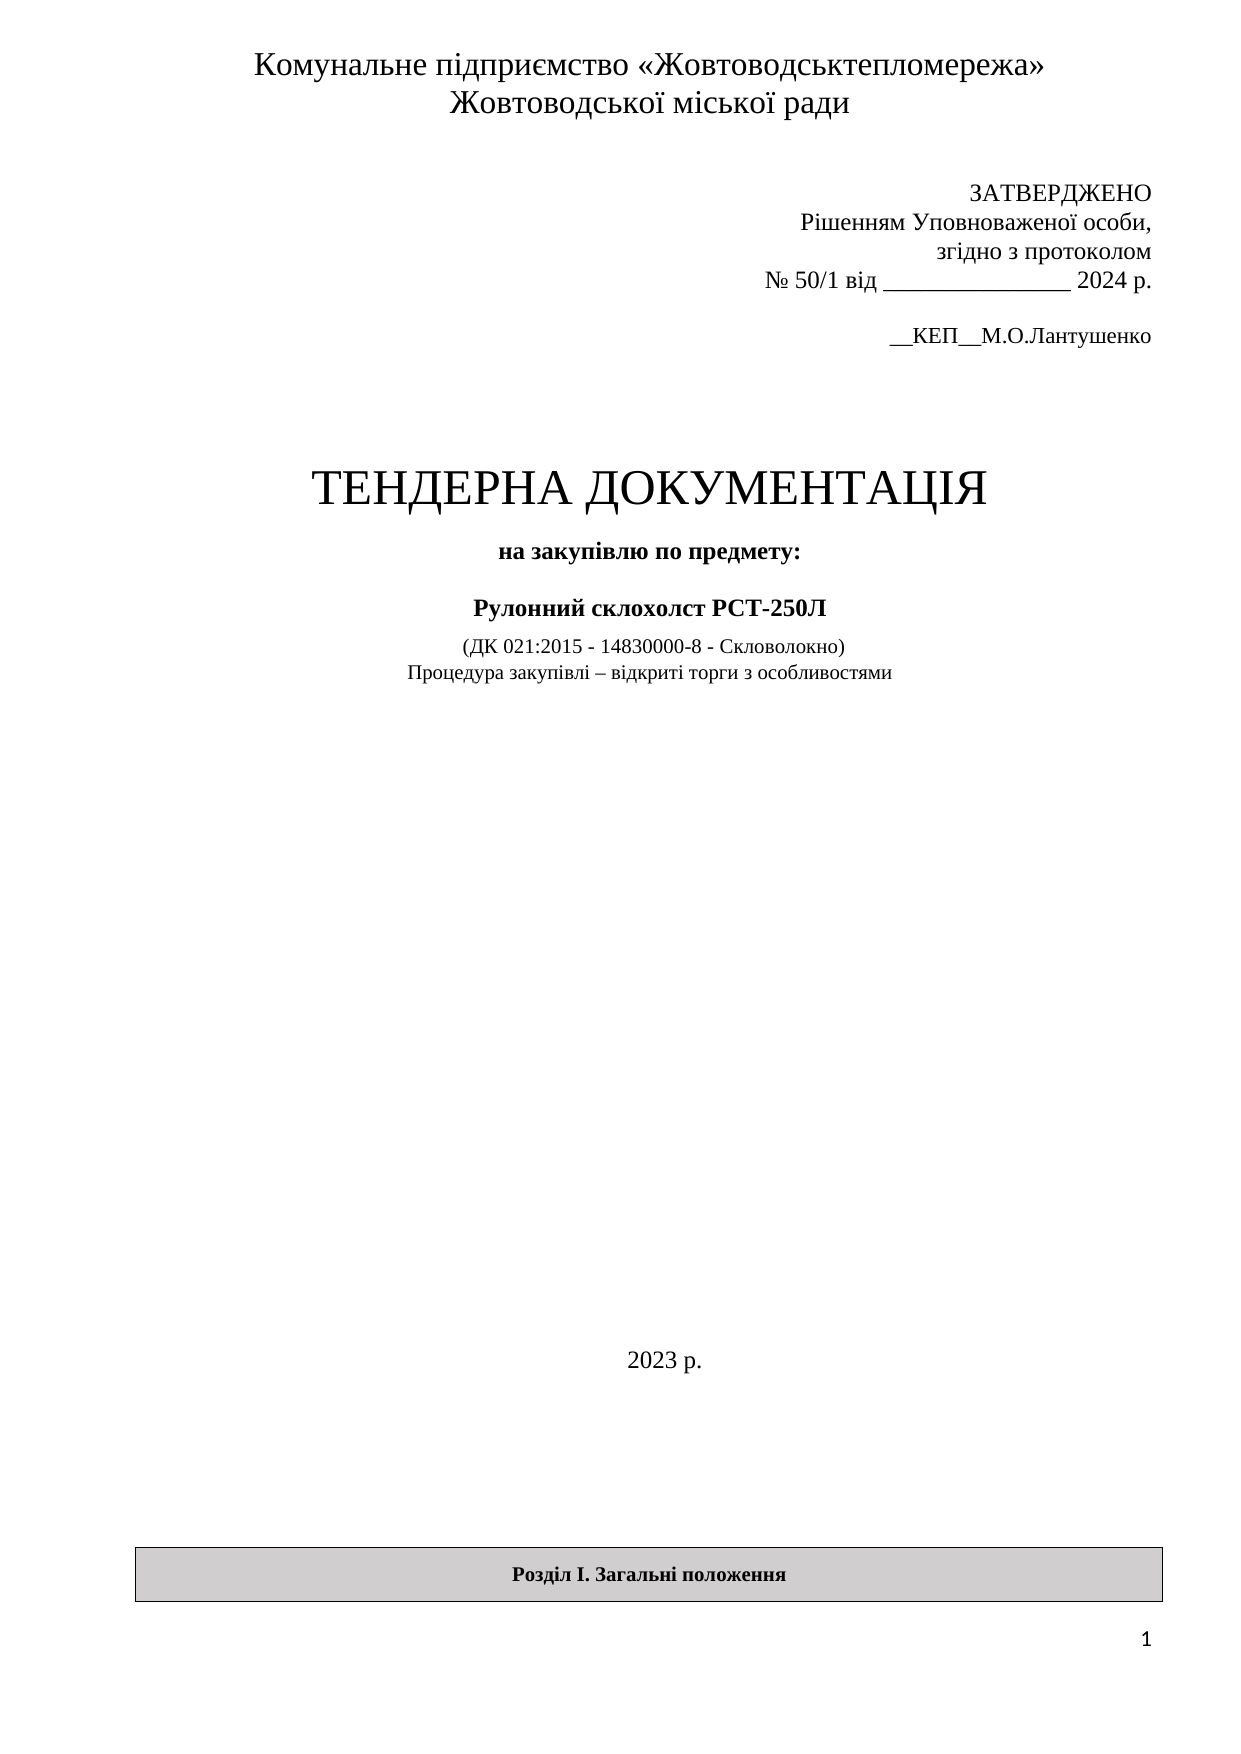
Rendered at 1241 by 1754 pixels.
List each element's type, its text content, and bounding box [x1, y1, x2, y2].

text (ДК 021:2015 - 14830000-8 - Скловолокно) [148, 622, 1152, 660]
text ТЕНДЕРНА ДОКУМЕНТАЦІЯ [148, 458, 1152, 515]
table_header Розділ І. Загальні положення [136, 1548, 1162, 1601]
text ЗАТВЕРДЖЕНО [738, 178, 1152, 207]
text Рішенням Уповноваженої особи, [738, 207, 1152, 236]
text згідно з протоколом [738, 236, 1152, 265]
text Процедура закупівлі – відкриті торги з особливостями [148, 660, 1152, 684]
text Рулонний склохолст РСТ-250Л [148, 593, 1152, 622]
text __КЕП__М.О.Лантушенко [148, 322, 1152, 349]
text на закупівлю по предмету: [148, 536, 1152, 565]
text 2023 р. [148, 1346, 1152, 1374]
text Жовтоводської міської ради [148, 83, 1152, 121]
text № 50/1 від _______________ 2024 р. [738, 265, 1152, 293]
text Комунальне підприємство «Жовтоводськтепломережа» [148, 44, 1152, 83]
